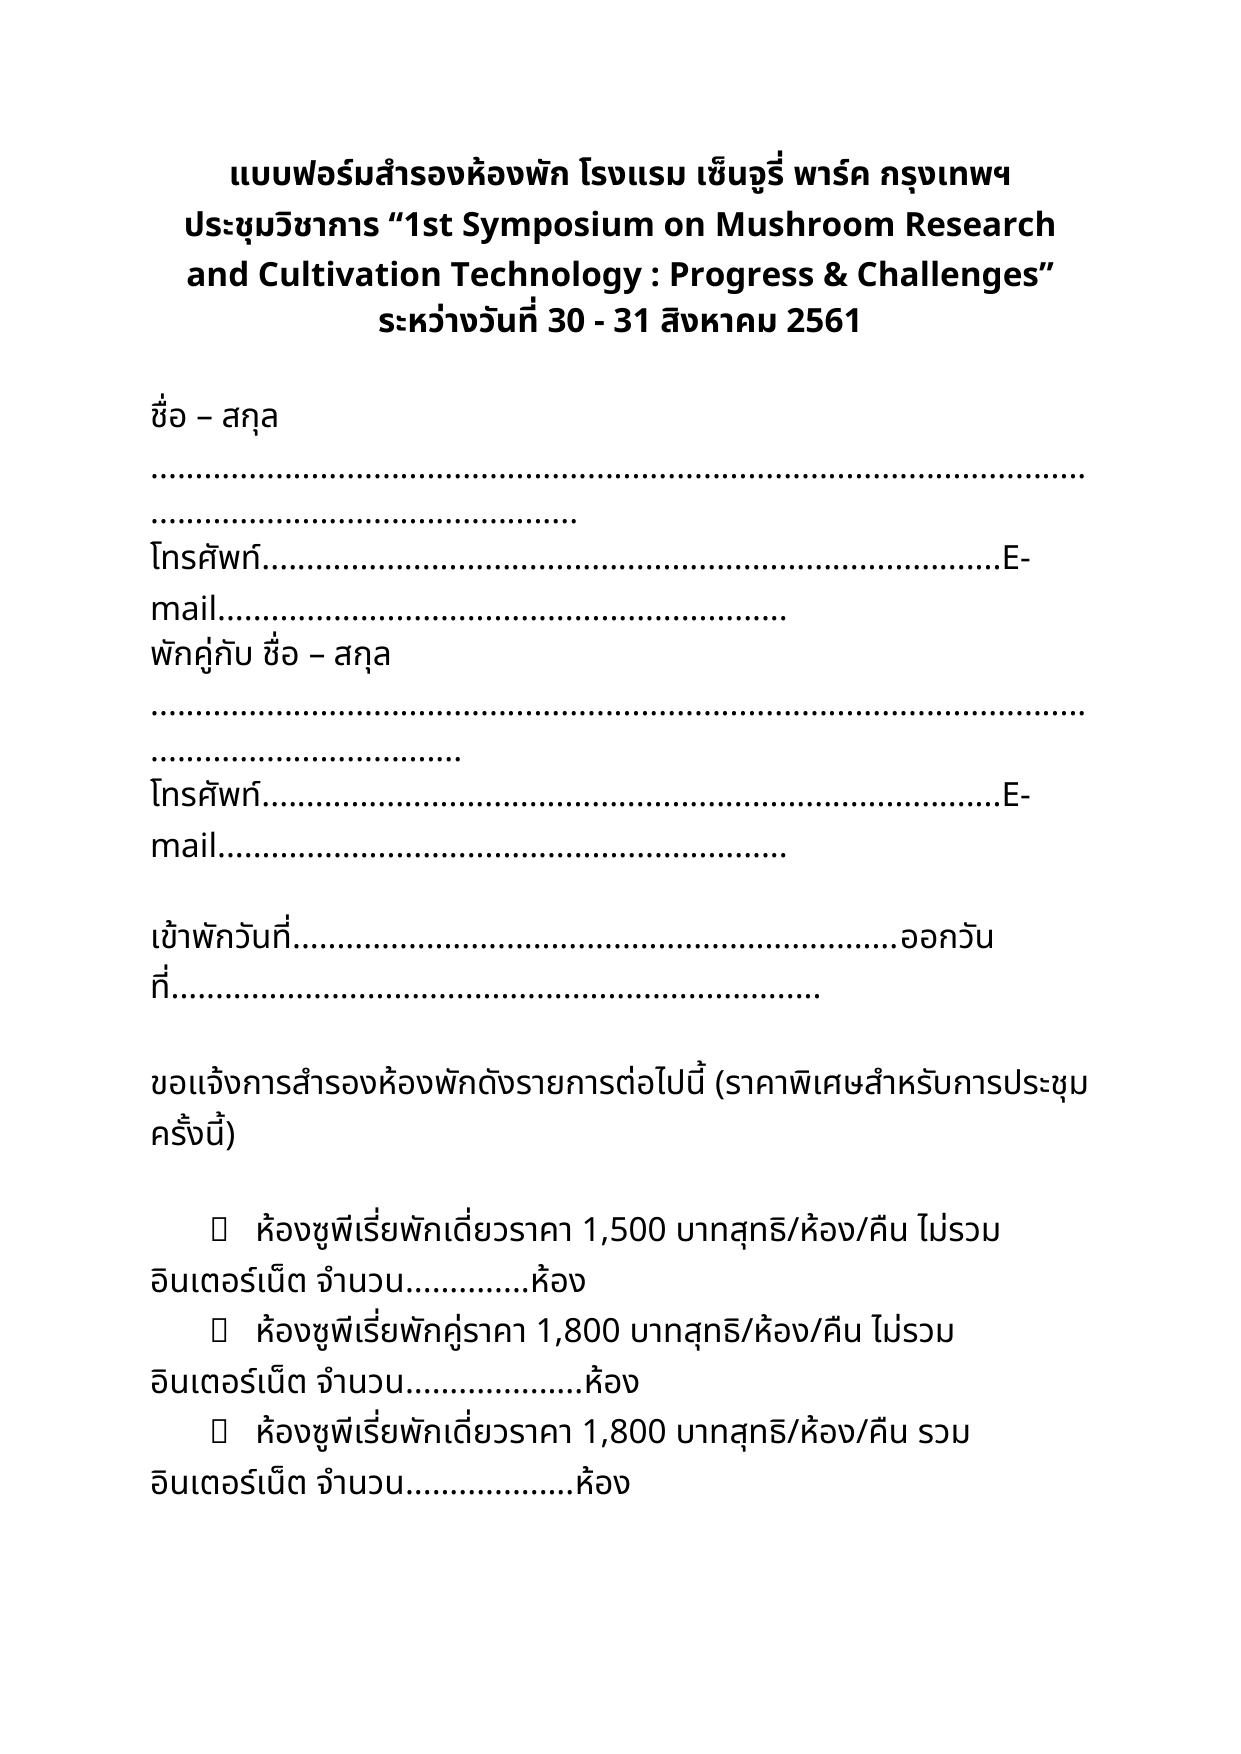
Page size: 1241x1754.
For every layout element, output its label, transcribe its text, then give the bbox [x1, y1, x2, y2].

text ขอแจ้งการสำรองห้องพักดังรายการต่อไปนี้ (ราคาพิเศษสำหรับการประชุมครั้งนี้) [150, 1059, 1090, 1160]
text เข้าพักวันที่....................................................................ออกวันที่......................................................................... [150, 912, 1090, 1014]
text แบบฟอร์มสำรองห้องพัก โรงแรม เซ็นจูรี่ พาร์ค กรุงเทพฯ [150, 150, 1090, 200]
text พักคู่กับ ชื่อ – สกุล ............................................................................................................................................ [150, 630, 1090, 771]
text  ห้องซูพีเรี่ยพักเดี่ยวราคา 1,500 บาทสุทธิ/ห้อง/คืน ไม่รวมอินเตอร์เน็ต จำนวน..............ห้อง [150, 1206, 1090, 1307]
text ชื่อ – สกุล ......................................................................................................................................................... [150, 392, 1090, 534]
text ประชุมวิชาการ “1st Symposium on Mushroom Research and Cultivation Technology : Progress & Challenges” [150, 200, 1090, 296]
text ระหว่างวันที่ 30 - 31 สิงหาคม 2561 [150, 296, 1090, 347]
text โทรศัพท์...................................................................................E-mail................................................................ [150, 534, 1090, 630]
text โทรศัพท์...................................................................................E-mail................................................................ [150, 771, 1090, 867]
text  ห้องซูพีเรี่ยพักคู่ราคา 1,800 บาทสุทธิ/ห้อง/คืน ไม่รวมอินเตอร์เน็ต จำนวน....................ห้อง [150, 1307, 1090, 1408]
text  ห้องซูพีเรี่ยพักเดี่ยวราคา 1,800 บาทสุทธิ/ห้อง/คืน รวมอินเตอร์เน็ต จำนวน...................ห้อง [150, 1408, 1090, 1509]
